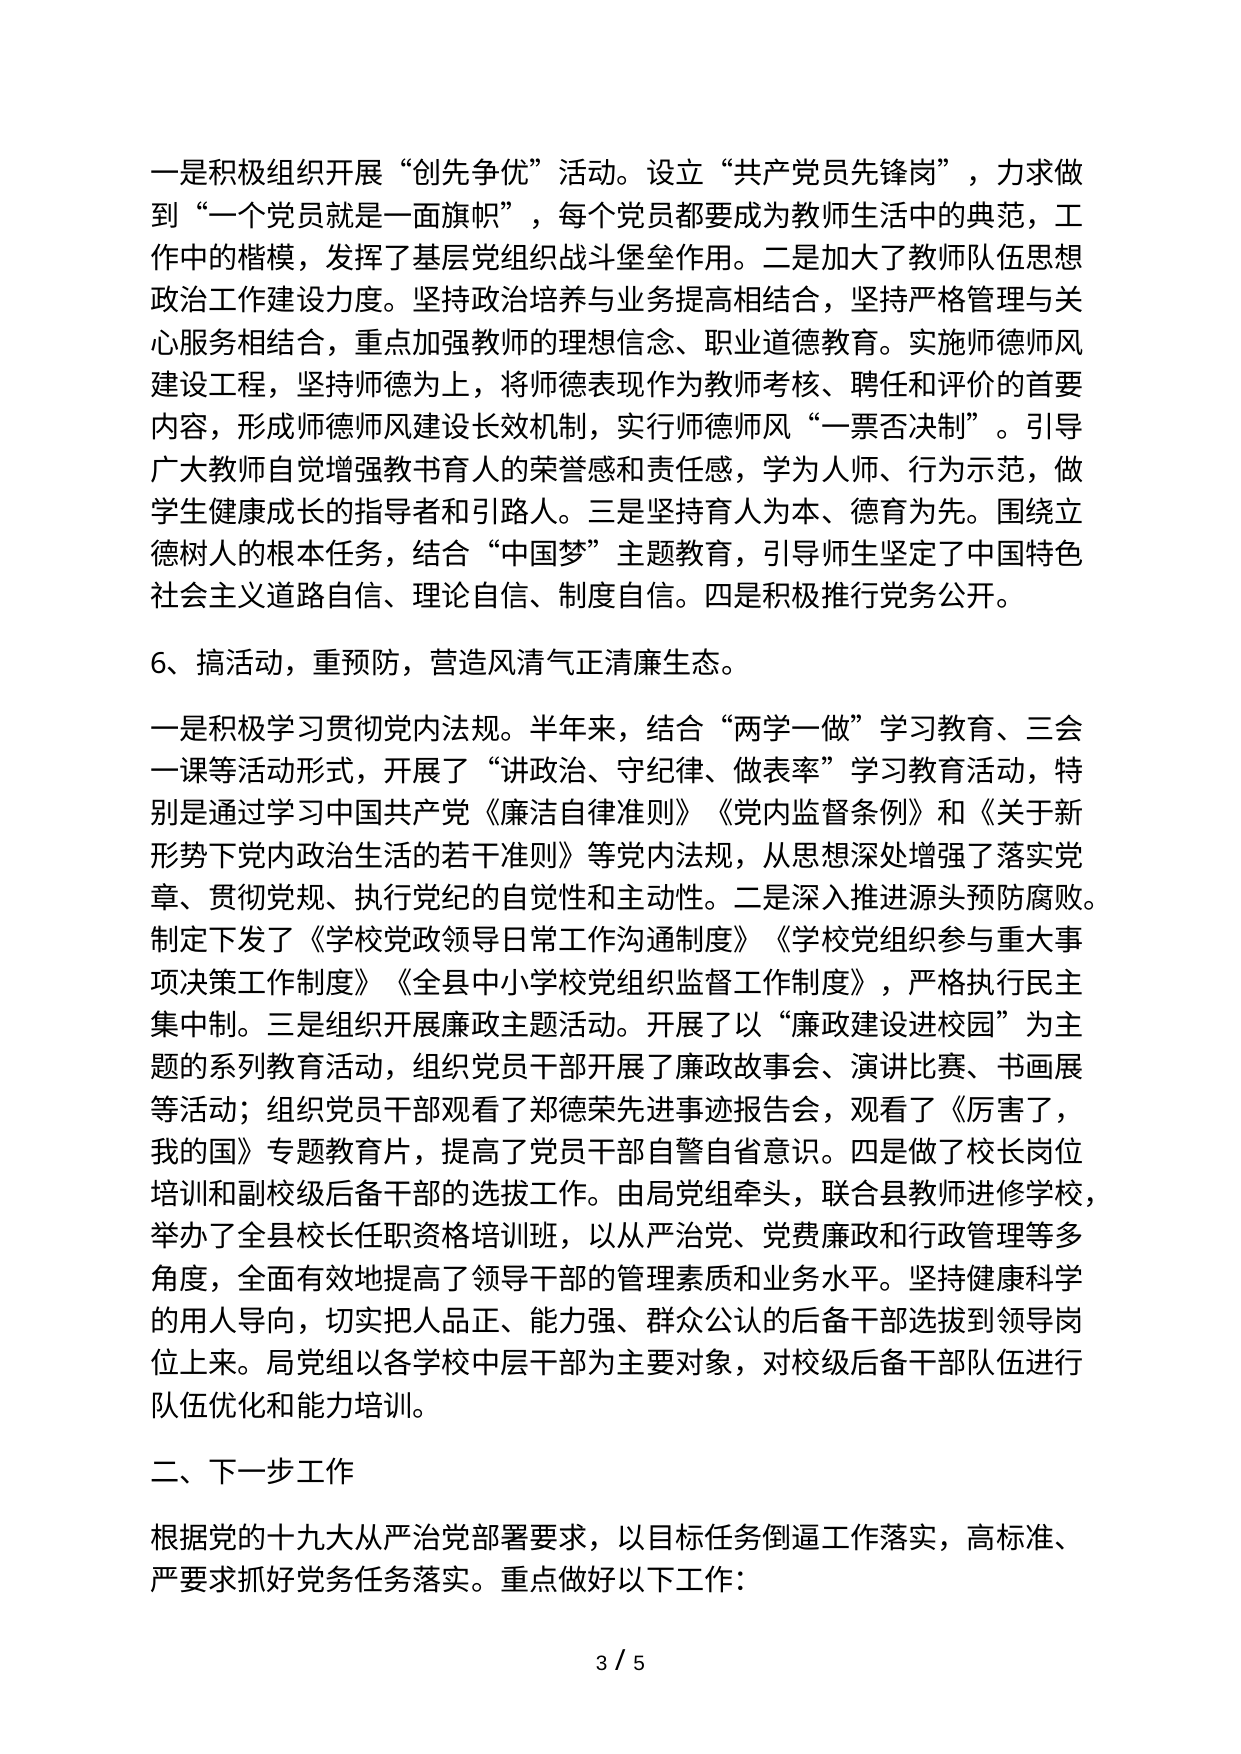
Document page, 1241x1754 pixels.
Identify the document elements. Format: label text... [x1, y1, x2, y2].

text 一是积极学习贯彻党内法规。半年来，结合“两学一做”学习教育、三会一课等活动形式，开展了“讲政治、守纪律、做表率”学习教育活动，特别是通过学习中国共产党《廉洁自律准则》《党内监督条例》和《关于新形势下党内政治生活的若干准则》等党内法规，从思想深处增强了落实党章、贯彻党规、执行党纪的自觉性和主动性。二是深入推进源头预防腐败。制定下发了《学校党政领导日常工作沟通制度》《学校党组织参与重大事项决策工作制度》《全县中小学校党组织监督工作制度》，严格执行民主集中制。三是组织开展廉政主题活动。开展了以“廉政建设进校园”为主题的系列教育活动，组织党员干部开展了廉政故事会、演讲比赛、书画展等活动；组织党员干部观看了郑德荣先进事迹报告会，观看了《厉害了，我的国》专题教育片，提高了党员干部自警自省意识。四是做了校长岗位培训和副校级后备干部的选拔工作。由局党组牵头，联合县教师进修学校，举办了全县校长任职资格培训班，以从严治党、党费廉政和行政管理等多角度，全面有效地提高了领导干部的管理素质和业务水平。坚持健康科学的用人导向，切实把人品正、能力强、群众公认的后备干部选拔到领导岗位上来。局党组以各学校中层干部为主要对象，对校级后备干部队伍进行队伍优化和能力培训。 [150, 706, 1090, 1424]
text 6、搞活动，重预防，营造风清气正清廉生态。 [150, 639, 1090, 682]
text 根据党的十九大从严治党部署要求，以目标任务倒逼工作落实，高标准、严要求抓好党务任务落实。重点做好以下工作： [150, 1515, 1090, 1599]
text 一是积极组织开展“创先争优”活动。设立“共产党员先锋岗”，力求做到“一个党员就是一面旗帜”，每个党员都要成为教师生活中的典范，工作中的楷模，发挥了基层党组织战斗堡垒作用。二是加大了教师队伍思想政治工作建设力度。坚持政治培养与业务提高相结合，坚持严格管理与关心服务相结合，重点加强教师的理想信念、职业道德教育。实施师德师风建设工程，坚持师德为上，将师德表现作为教师考核、聘任和评价的首要内容，形成师德师风建设长效机制，实行师德师风“一票否决制”。引导广大教师自觉增强教书育人的荣誉感和责任感，学为人师、行为示范，做学生健康成长的指导者和引路人。三是坚持育人为本、德育为先。围绕立德树人的根本任务，结合“中国梦”主题教育，引导师生坚定了中国特色社会主义道路自信、理论自信、制度自信。四是积极推行党务公开。 [150, 150, 1090, 615]
text 二、下一步工作 [150, 1448, 1090, 1491]
